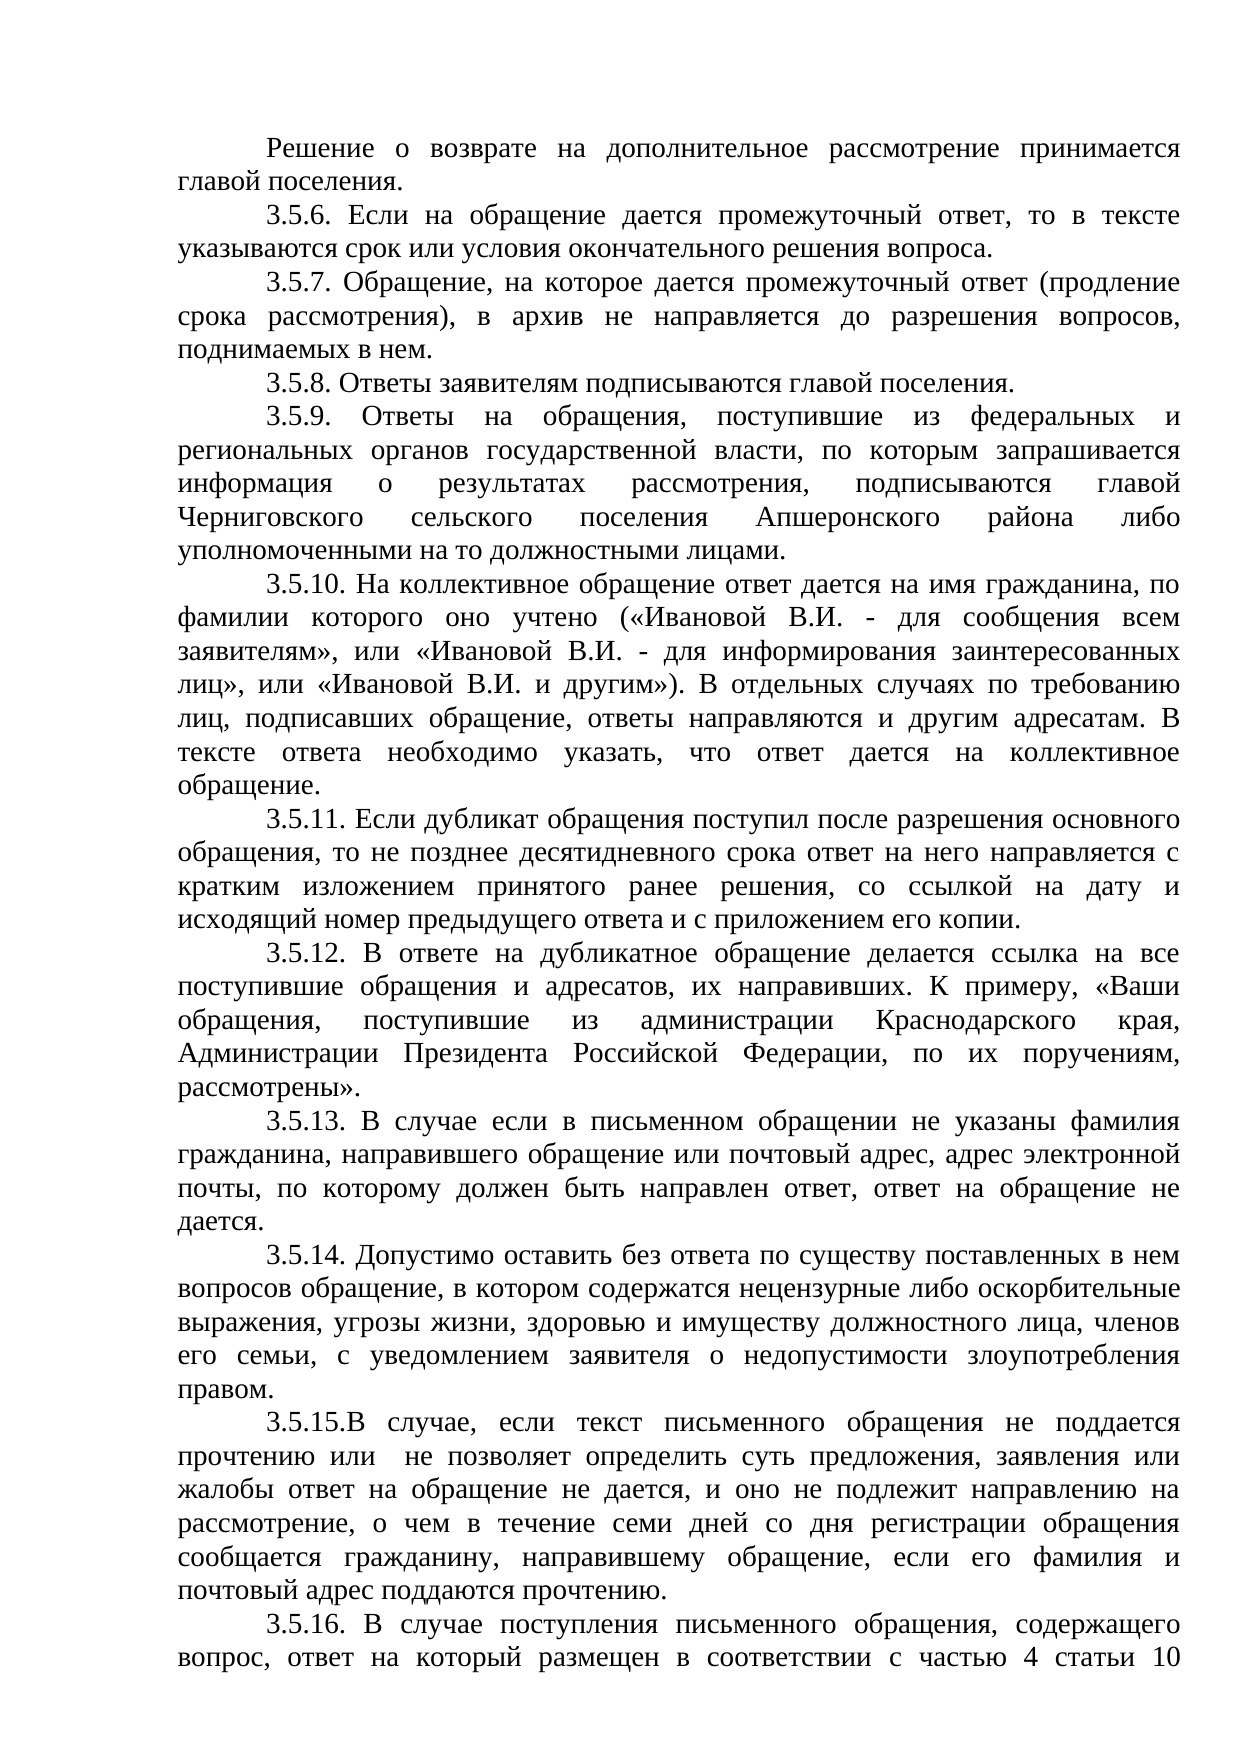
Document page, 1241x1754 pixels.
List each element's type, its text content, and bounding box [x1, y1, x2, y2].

text 3.5.14. Допустимо оставить без ответа по существу поставленных в нем вопросов обращение, в котором содержатся нецензурные либо оскорбительные выражения, угрозы жизни, здоровью и имуществу должностного лица, членов его семьи, с уведомлением заявителя о недопустимости злоупотребления правом. [177, 1237, 1181, 1404]
text Решение о возврате на дополнительное рассмотрение принимается главой поселения. [177, 130, 1181, 197]
text 3.5.6. Если на обращение дается промежуточный ответ, то в тексте указываются срок или условия окончательного решения вопроса. [177, 197, 1181, 264]
text 3.5.9. Ответы на обращения, поступившие из федеральных и региональных органов государственной власти, по которым запрашивается информация о результатах рассмотрения, подписываются главой Черниговского сельского поселения Апшеронского района либо уполномоченными на то должностными лицами. [177, 398, 1181, 566]
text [177, 1606, 1181, 1673]
text 3.5.13. В случае если в письменном обращении не указаны фамилия гражданина, направившего обращение или почтовый адрес, адрес электронной почты, по которому должен быть направлен ответ, ответ на обращение не дается. [177, 1103, 1181, 1237]
text 3.5.10. На коллективное обращение ответ дается на имя гражданина, по фамилии которого оно учтено («Ивановой В.И. - для сообщения всем заявителям», или «Ивановой В.И. - для информирования заинтересованных лиц», или «Ивановой В.И. и другим»). В отдельных случаях по требованию лиц, подписавших обращение, ответы направляются и другим адресатам. В тексте ответа необходимо указать, что ответ дается на коллективное обращение. [177, 566, 1181, 801]
text 3.5.12. В ответе на дубликатное обращение делается ссылка на все поступившие обращения и адресатов, их направивших. К примеру, «Ваши обращения, поступившие из администрации Краснодарского края, Администрации Президента Российской Федерации, по их поручениям, рассмотрены». [177, 935, 1181, 1103]
text 3.5.8. Ответы заявителям подписываются главой поселения. [177, 365, 1181, 398]
text 3.5.11. Если дубликат обращения поступил после разрешения основного обращения, то не позднее десятидневного срока ответ на него направляется с кратким изложением принятого ранее решения, со ссылкой на дату и исходящий номер предыдущего ответа и с приложением его копии. [177, 801, 1181, 935]
text 3.5.15.В случае, если текст письменного обращения не поддается прочтению или не позволяет определить суть предложения, заявления или жалобы ответ на обращение не дается, и оно не подлежит направлению на рассмотрение, о чем в течение семи дней со дня регистрации обращения сообщается гражданину, направившему обращение, если его фамилия и почтовый адрес поддаются прочтению. [177, 1404, 1181, 1606]
text 3.5.7. Обращение, на которое дается промежуточный ответ (продление срока рассмотрения), в архив не направляется до разрешения вопросов, поднимаемых в нем. [177, 264, 1181, 365]
